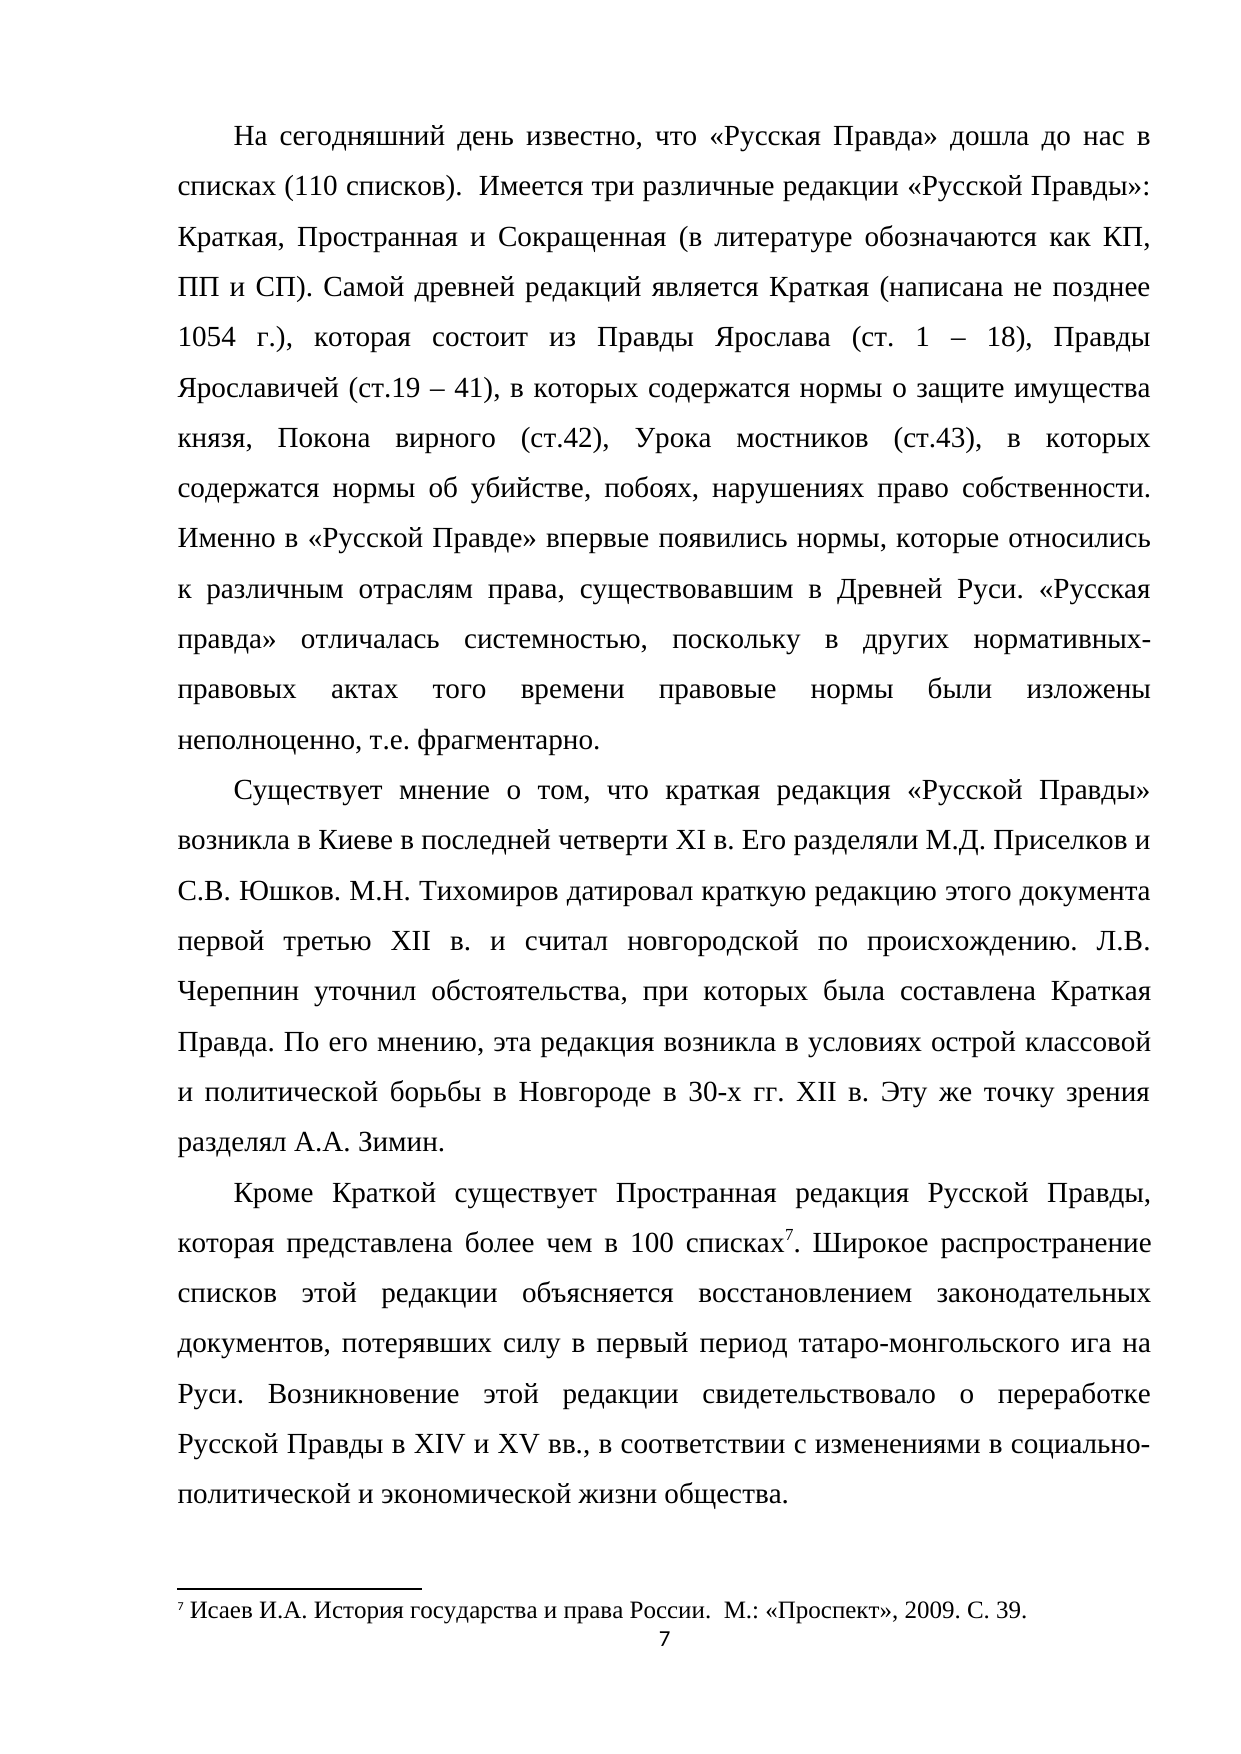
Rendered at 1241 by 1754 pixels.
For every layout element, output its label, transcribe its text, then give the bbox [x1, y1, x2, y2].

text Существует мнение о том, что краткая редакция «Русской Правды» возникла в Киеве в последней четверти XI в. Его разделяли М.Д. Приселков и С.В. Юшков. М.Н. Тихомиров датировал краткую редакцию этого документа первой третью XII в. и считал новгородской по происхождению. Л.В. Черепнин уточнил обстоятельства, при которых была составлена Краткая Правда. По его мнению, эта редакция возникла в условиях острой классовой и политической борьбы в Новгороде в 30-х гг. XII в. Эту же точку зрения разделял А.А. Зимин. [177, 772, 1152, 1158]
text Кроме Краткой существует Пространная редакция Русской Правды, которая представлена более чем в 100 списках. Широкое распространение списков этой редакции объясняется восстановлением законодательных документов, потерявших силу в первый период татаро-монгольского ига на Руси. Возникновение этой редакции свидетельствовало о переработке Русской Правды в XIV и XV вв., в соответствии с изменениями в социально-политической и экономической жизни общества. [177, 1175, 1152, 1510]
text На сегодняшний день известно, что «Русская Правда» дошла до нас в списках (110 списков). Имеется три различные редакции «Русской Правды»: Краткая, Пространная и Сокращенная (в литературе обозначаются как КП, ПП и СП). Самой древней редакций является Краткая (написана не позднее 1054 г.), которая состоит из Правды Ярослава (ст. 1 – 18), Правды Ярославичей (ст.19 – 41), в которых содержатся нормы о защите имущества князя, Покона вирного (ст.42), Урока мостников (ст.43), в которых содержатся нормы об убийстве, побоях, нарушениях право собственности. Именно в «Русской Правде» впервые появились нормы, которые относились к различным отраслям права, существовавшим в Древней Руси. «Русская правда» отличалась системностью, поскольку в других нормативных-правовых актах того времени правовые нормы были изложены неполноценно, т.е. фрагментарно. [177, 118, 1152, 755]
